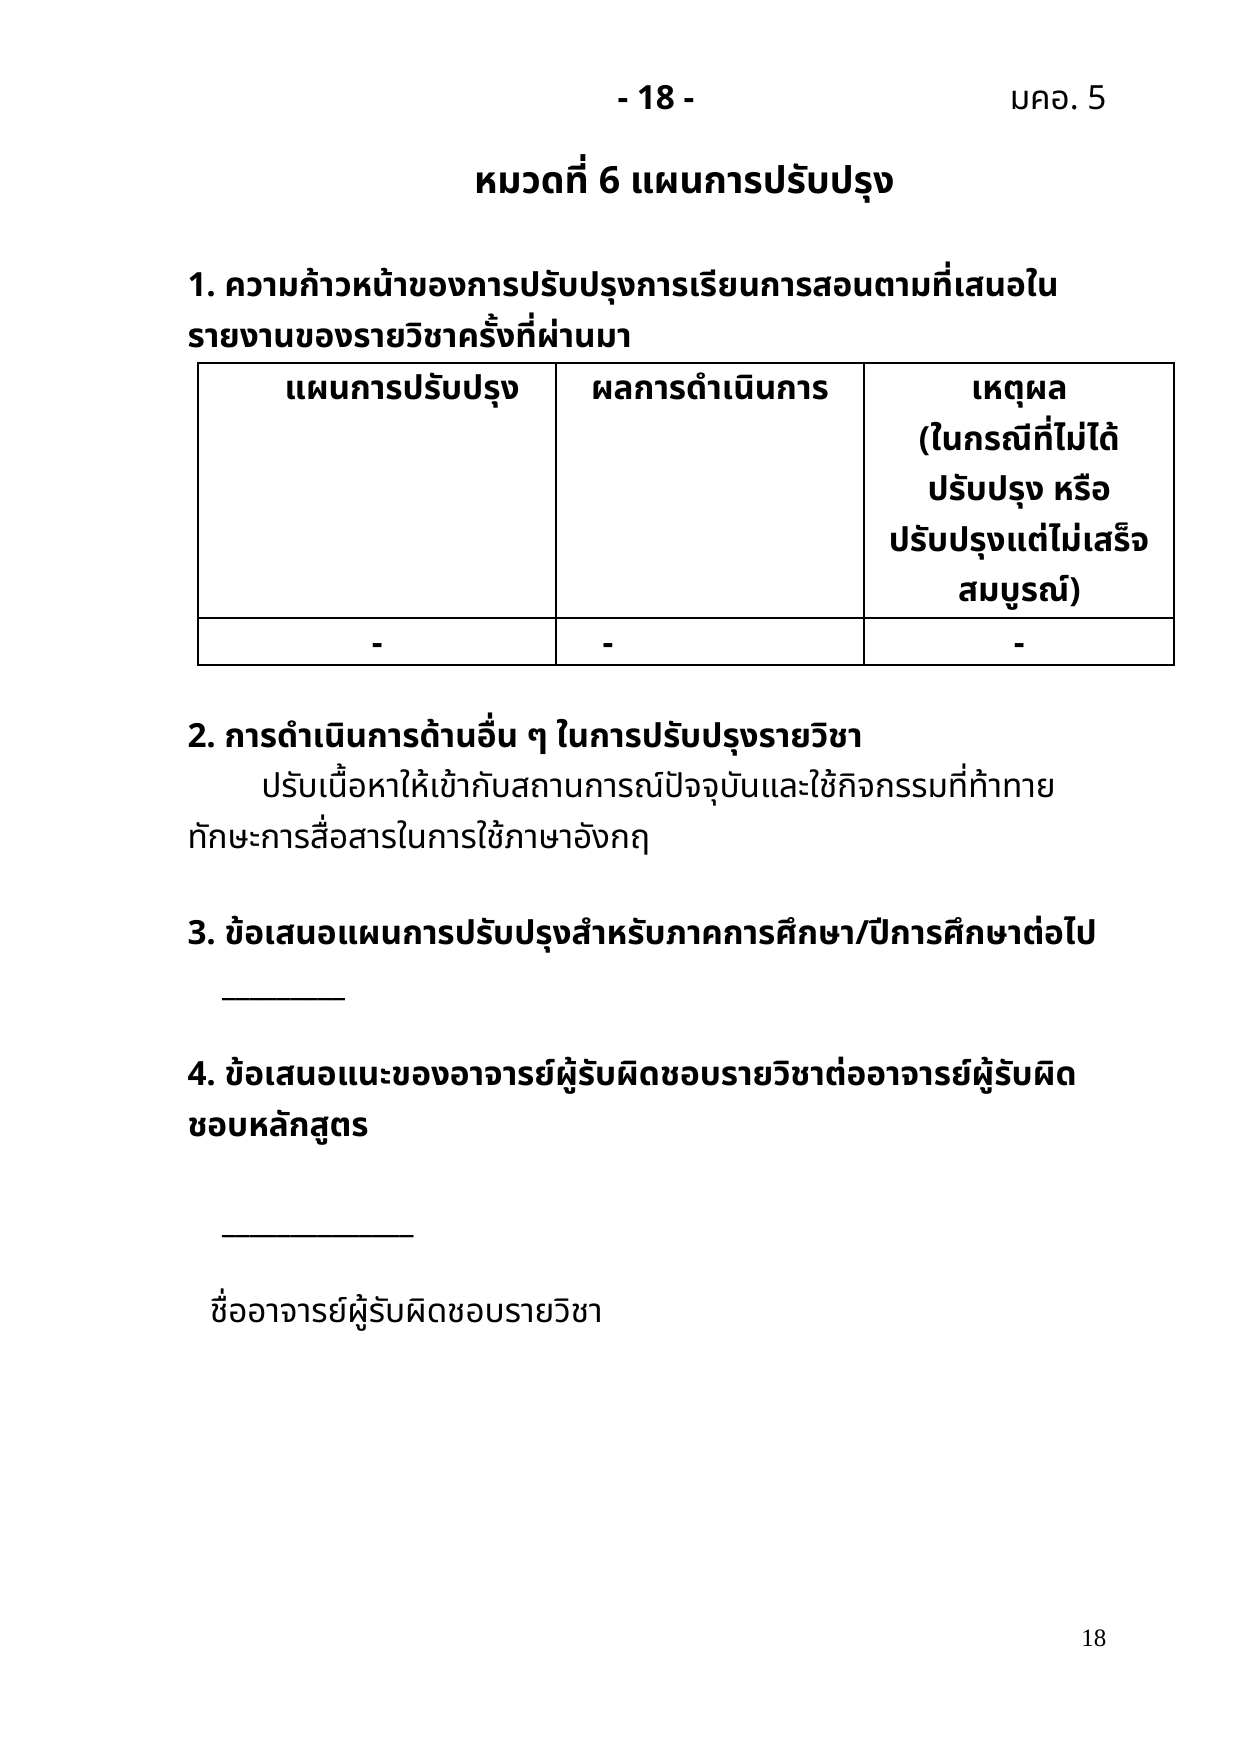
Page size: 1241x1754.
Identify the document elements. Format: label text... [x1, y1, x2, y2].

table_cell - [865, 619, 1173, 664]
table_header ชื่ออาจารย์ผู้รับผิดชอบรายวิชา [199, 1288, 1155, 1339]
table_header แผนการปรับปรุง [199, 364, 555, 617]
text ______________ [187, 1197, 1106, 1242]
text 1. ความก้าวหน้าของการปรับปรุงการเรียนการสอนตามที่เสนอในรายงานของรายวิชาครั้งที่ผ่านมา [187, 261, 1106, 362]
text 4. ข้อเสนอแนะของอาจารย์ผู้รับผิดชอบรายวิชาต่ออาจารย์ผู้รับผิดชอบหลักสูตร [187, 1050, 1106, 1151]
text 2. การดำเนินการด้านอื่น ๆ ในการปรับปรุงรายวิชา [187, 712, 1106, 762]
table_header เหตุผล (ในกรณีที่ไม่ได้ปรับปรุง หรือปรับปรุงแต่ไม่เสร็จสมบูรณ์) [865, 364, 1173, 617]
table_cell - [199, 619, 555, 664]
text _________ [187, 959, 1106, 1005]
text 3. ข้อเสนอแผนการปรับปรุงสำหรับภาคการศึกษา/ปีการศึกษาต่อไป [187, 909, 1106, 959]
table_cell - [557, 619, 863, 664]
text ปรับเนื้อหาให้เข้ากับสถานการณ์ปัจจุบันและใช้กิจกรรมที่ท้าทายทักษะการสื่อสารในการใช้ภาษาอังกฤ [187, 762, 1106, 863]
text หมวดที่ 6 แผนการปรับปรุง [187, 153, 1106, 210]
table_header ผลการดำเนินการ [557, 364, 863, 617]
